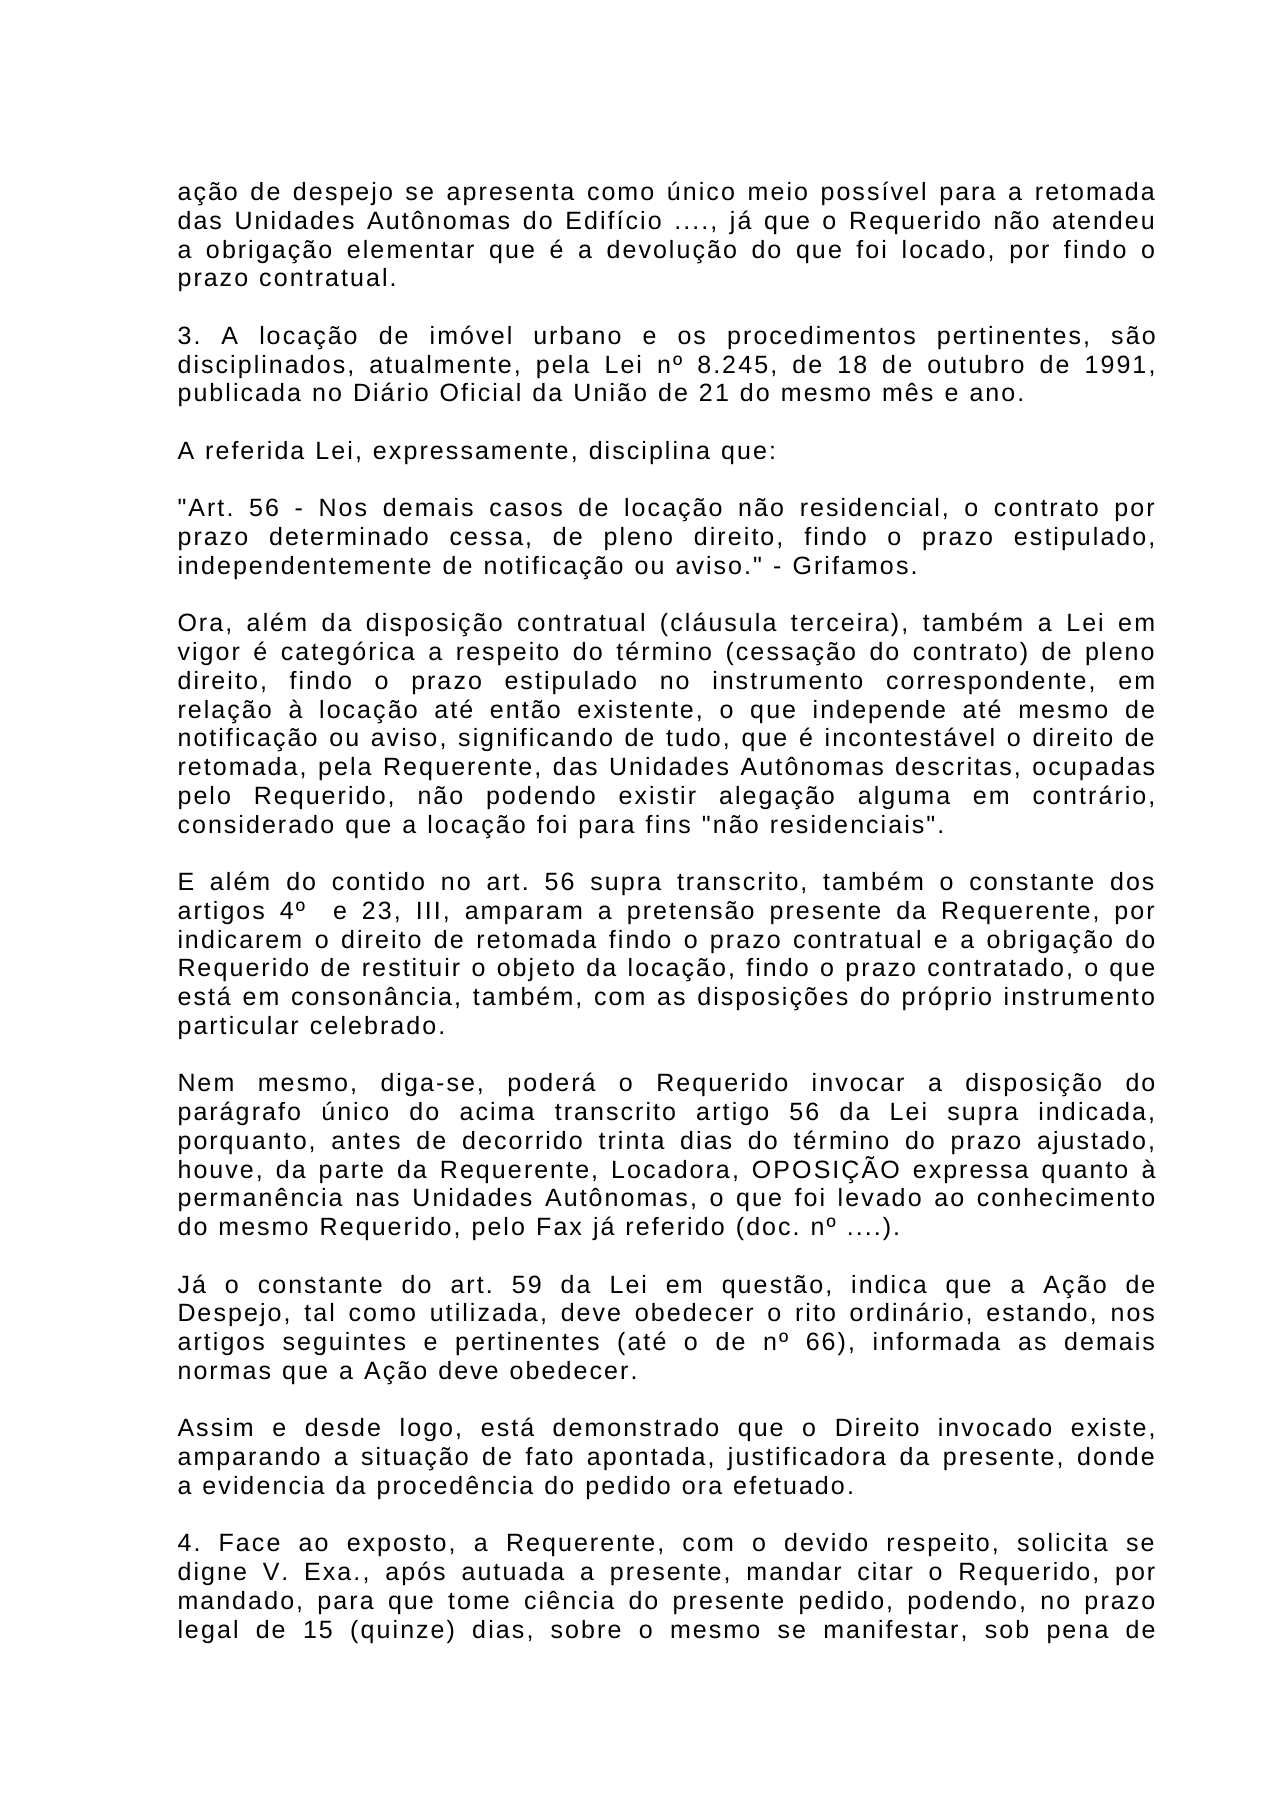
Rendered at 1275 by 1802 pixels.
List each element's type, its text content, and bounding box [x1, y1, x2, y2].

text 3. A locação de imóvel urbano e os procedimentos pertinentes, são disciplinados, atualmente, pela Lei nº 8.245, de 18 de outubro de 1991, publicada no Diário Oficial da União de 21 do mesmo mês e ano. [177, 321, 1157, 407]
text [177, 177, 1157, 292]
text A referida Lei, expressamente, disciplina que: [177, 436, 1157, 465]
text Já o constante do art. 59 da Lei em questão, indica que a Ação de Despejo, tal como utilizada, deve obedecer o rito ordinário, estando, nos artigos seguintes e pertinentes (até o de nº 66), informada as demais normas que a Ação deve obedecer. [177, 1270, 1157, 1385]
text Assim e desde logo, está demonstrado que o Direito invocado existe, amparando a situação de fato apontada, justificadora da presente, donde a evidencia da procedência do pedido ora efetuado. [177, 1413, 1157, 1500]
text Ora, além da disposição contratual (cláusula terceira), também a Lei em vigor é categórica a respeito do término (cessação do contrato) de pleno direito, findo o prazo estipulado no instrumento correspondente, em relação à locação até então existente, o que independe até mesmo de notificação ou aviso, significando de tudo, que é incontestável o direito de retomada, pela Requerente, das Unidades Autônomas descritas, ocupadas pelo Requerido, não podendo existir alegação alguma em contrário, considerado que a locação foi para fins "não residenciais". [177, 608, 1157, 838]
text "Art. 56 - Nos demais casos de locação não residencial, o contrato por prazo determinado cessa, de pleno direito, findo o prazo estipulado, independentemente de notificação ou aviso." - Grifamos. [177, 493, 1157, 580]
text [177, 1528, 1157, 1643]
text Nem mesmo, diga-se, poderá o Requerido invocar a disposição do parágrafo único do acima transcrito artigo 56 da Lei supra indicada, porquanto, antes de decorrido trinta dias do término do prazo ajustado, houve, da parte da Requerente, Locadora, OPOSIÇÃO expressa quanto à permanência nas Unidades Autônomas, o que foi levado ao conhecimento do mesmo Requerido, pelo Fax já referido (doc. nº ....). [177, 1068, 1157, 1241]
text E além do contido no art. 56 supra transcrito, também o constante dos artigos 4º e 23, III, amparam a pretensão presente da Requerente, por indicarem o direito de retomada findo o prazo contratual e a obrigação do Requerido de restituir o objeto da locação, findo o prazo contratado, o que está em consonância, também, com as disposições do próprio instrumento particular celebrado. [177, 867, 1157, 1040]
